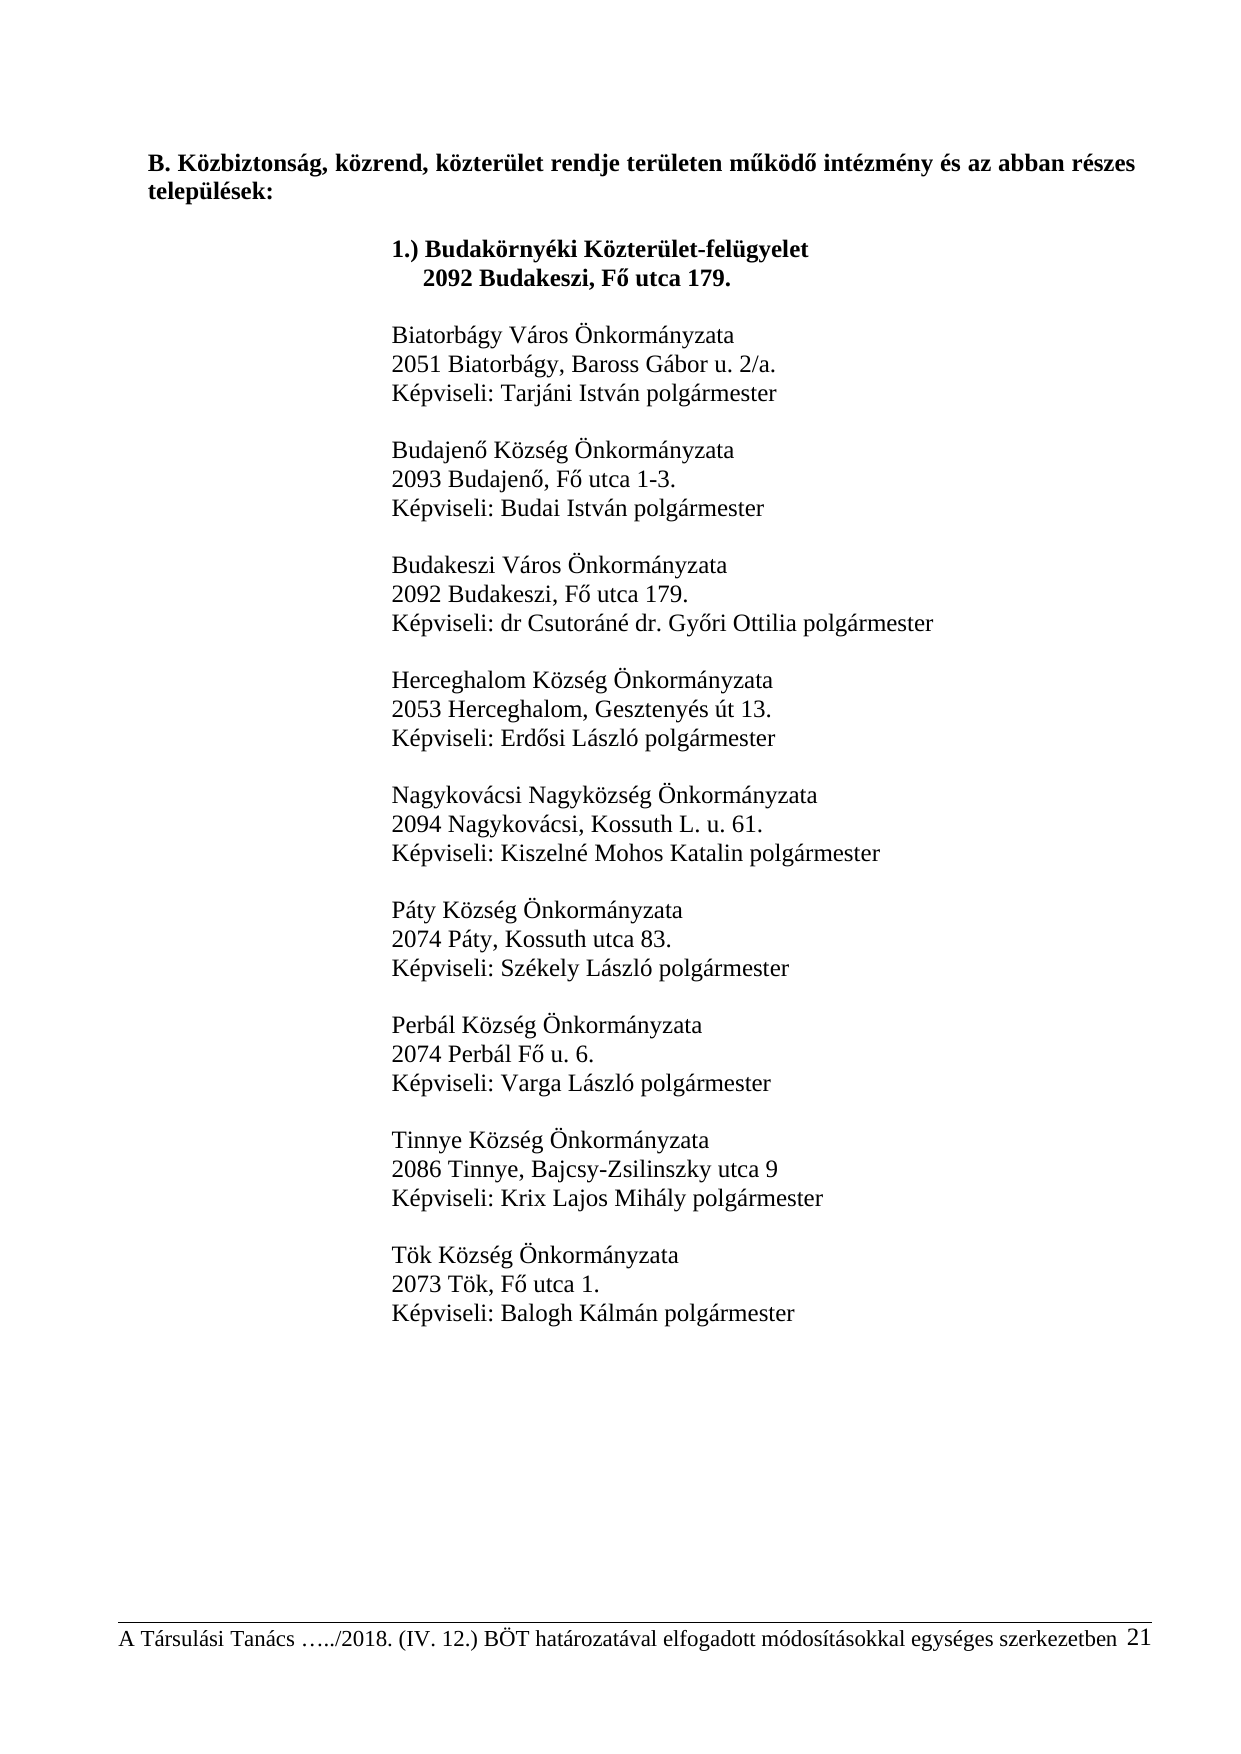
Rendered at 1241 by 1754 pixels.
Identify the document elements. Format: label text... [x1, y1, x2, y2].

list 2094 Nagykovácsi, Kossuth L. u. 61. [391, 809, 1136, 838]
text 2051 Biatorbágy, Baross Gábor u. 2/a. [391, 349, 1136, 378]
list Nagykovácsi Nagyközség Önkormányzata [391, 780, 1136, 809]
text Biatorbágy Város Önkormányzata [391, 320, 1136, 349]
list Képviseli: Balogh Kálmán polgármester [391, 1298, 1136, 1326]
text 2074 Perbál Fő u. 6. [391, 1039, 1136, 1068]
list Páty Község Önkormányzata [391, 895, 1136, 924]
text B. Közbiztonság, közrend, közterület rendje területen működő intézmény és az abban részes települések: [148, 148, 1136, 205]
list Tinnye Község Önkormányzata [391, 1125, 1136, 1154]
text 2092 Budakeszi, Fő utca 179. [391, 263, 1136, 291]
list Képviseli: Székely László polgármester [391, 953, 1136, 981]
text Képviseli: Erdősi László polgármester [391, 723, 1136, 751]
list Képviseli: Krix Lajos Mihály polgármester [318, 1183, 1152, 1211]
list Budajenő Község Önkormányzata [391, 435, 1136, 464]
text 2092 Budakeszi, Fő utca 179. [391, 579, 1136, 608]
list 2093 Budajenő, Fő utca 1-3. [391, 464, 1136, 493]
list Képviseli: Budai István polgármester [391, 493, 1136, 521]
text Képviseli: Tarjáni István polgármester [391, 378, 1136, 406]
text Képviseli: dr Csutoráné dr. Győri Ottilia polgármester [391, 608, 1136, 636]
list Képviseli: Kiszelné Mohos Katalin polgármester [391, 838, 1136, 866]
list 2074 Páty, Kossuth utca 83. [391, 924, 1136, 953]
text 2053 Herceghalom, Gesztenyés út 13. [391, 694, 1136, 723]
text Herceghalom Község Önkormányzata [391, 665, 1136, 694]
list 2086 Tinnye, Bajcsy-Zsilinszky utca 9 [391, 1154, 1136, 1183]
text 1.) Budakörnyéki Közterület-felügyelet [391, 234, 1136, 263]
list Budakeszi Város Önkormányzata [391, 550, 1136, 579]
list Tök Község Önkormányzata [391, 1240, 1136, 1269]
list 2073 Tök, Fő utca 1. [391, 1269, 1136, 1298]
list Perbál Község Önkormányzata [391, 1010, 1136, 1039]
list Képviseli: Varga László polgármester [391, 1068, 1136, 1096]
